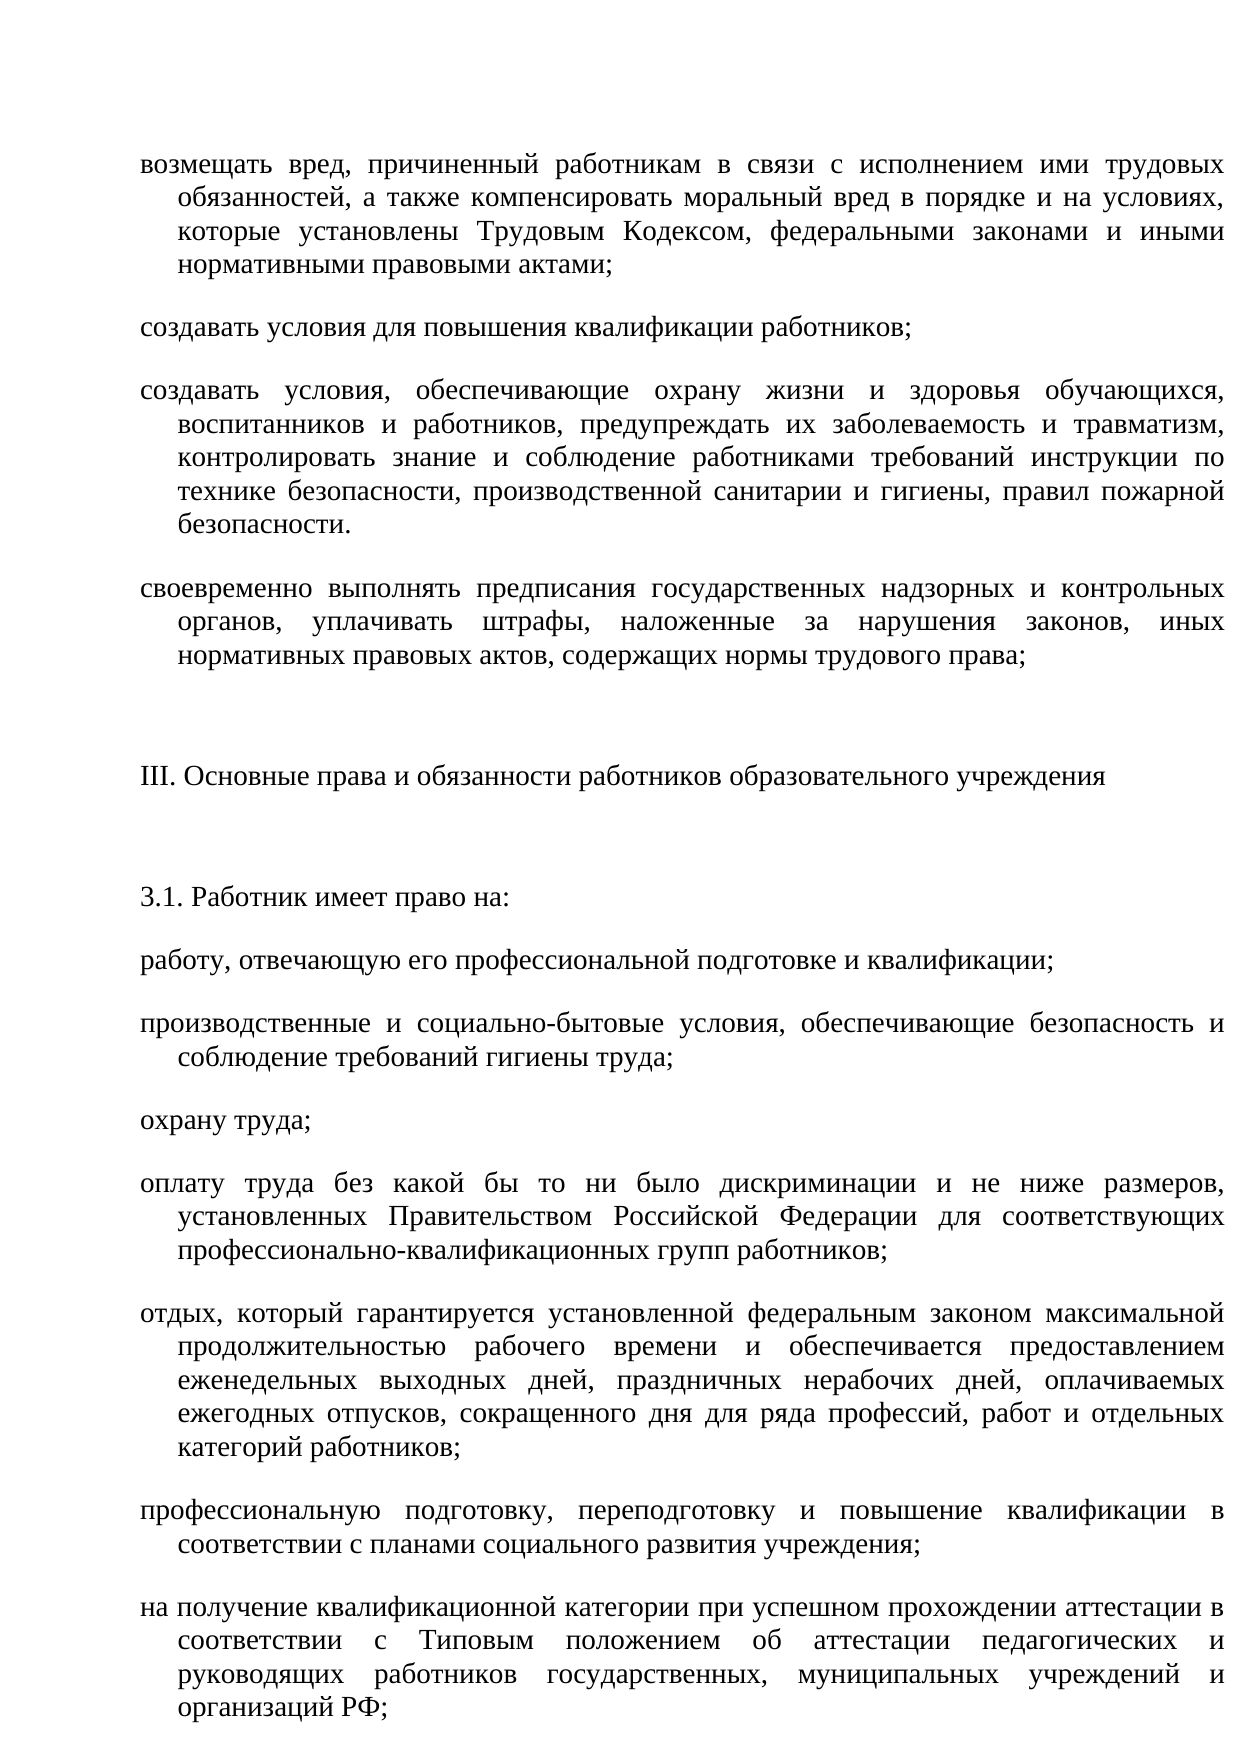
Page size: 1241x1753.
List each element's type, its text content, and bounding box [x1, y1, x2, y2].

text охрану труда; [140, 1102, 1226, 1135]
text оплату труда без какой бы то ни было дискриминации и не ниже размеров, установленных Правительством Российской Федерации для соответствующих профессионально-квалификационных групп работников; [140, 1165, 1226, 1266]
text производственные и социально-бытовые условия, обеспечивающие безопасность и соблюдение требований гигиены труда; [140, 1005, 1226, 1072]
text возмещать вред, причиненный работникам в связи с исполнением ими трудовых обязанностей, а также компенсировать моральный вред в порядке и на условиях, которые установлены Трудовым Кодексом, федеральными законами и иными нормативными правовыми актами; [140, 146, 1226, 280]
text работу, отвечающую его профессиональной подготовке и квалификации; [140, 942, 1226, 976]
text создавать условия для повышения квалификации работников; [140, 309, 1226, 343]
text отдых, который гарантируется установленной федеральным законом максимальной продолжительностью рабочего времени и обеспечивается предоставлением еженедельных выходных дней, праздничных нерабочих дней, оплачиваемых ежегодных отпусков, сокращенного дня для ряда профессий, работ и отдельных категорий работников; [140, 1295, 1226, 1463]
text III. Основные права и обязанности работников образовательного учреждения [140, 758, 1226, 792]
text создавать условия, обеспечивающие охрану жизни и здоровья обучающихся, воспитанников и работников, предупреждать их заболеваемость и травматизм, контролировать знание и соблюдение работниками требований инструкции по технике безопасности, производственной санитарии и гигиены, правил пожарной безопасности. [140, 372, 1226, 540]
text на получение квалификационной категории при успешном прохождении аттестации в соответствии с Типовым положением об аттестации педагогических и руководящих работников государственных, муниципальных учреждений и организаций РФ; [140, 1589, 1226, 1723]
text своевременно выполнять предписания государственных надзорных и контрольных органов, уплачивать штрафы, наложенные за нарушения законов, иных нормативных правовых актов, содержащих нормы трудового права; [140, 570, 1226, 670]
text профессиональную подготовку, переподготовку и повышение квалификации в соответствии с планами социального развития учреждения; [140, 1492, 1226, 1559]
text 3.1. Работник имеет право на: [140, 879, 1226, 913]
